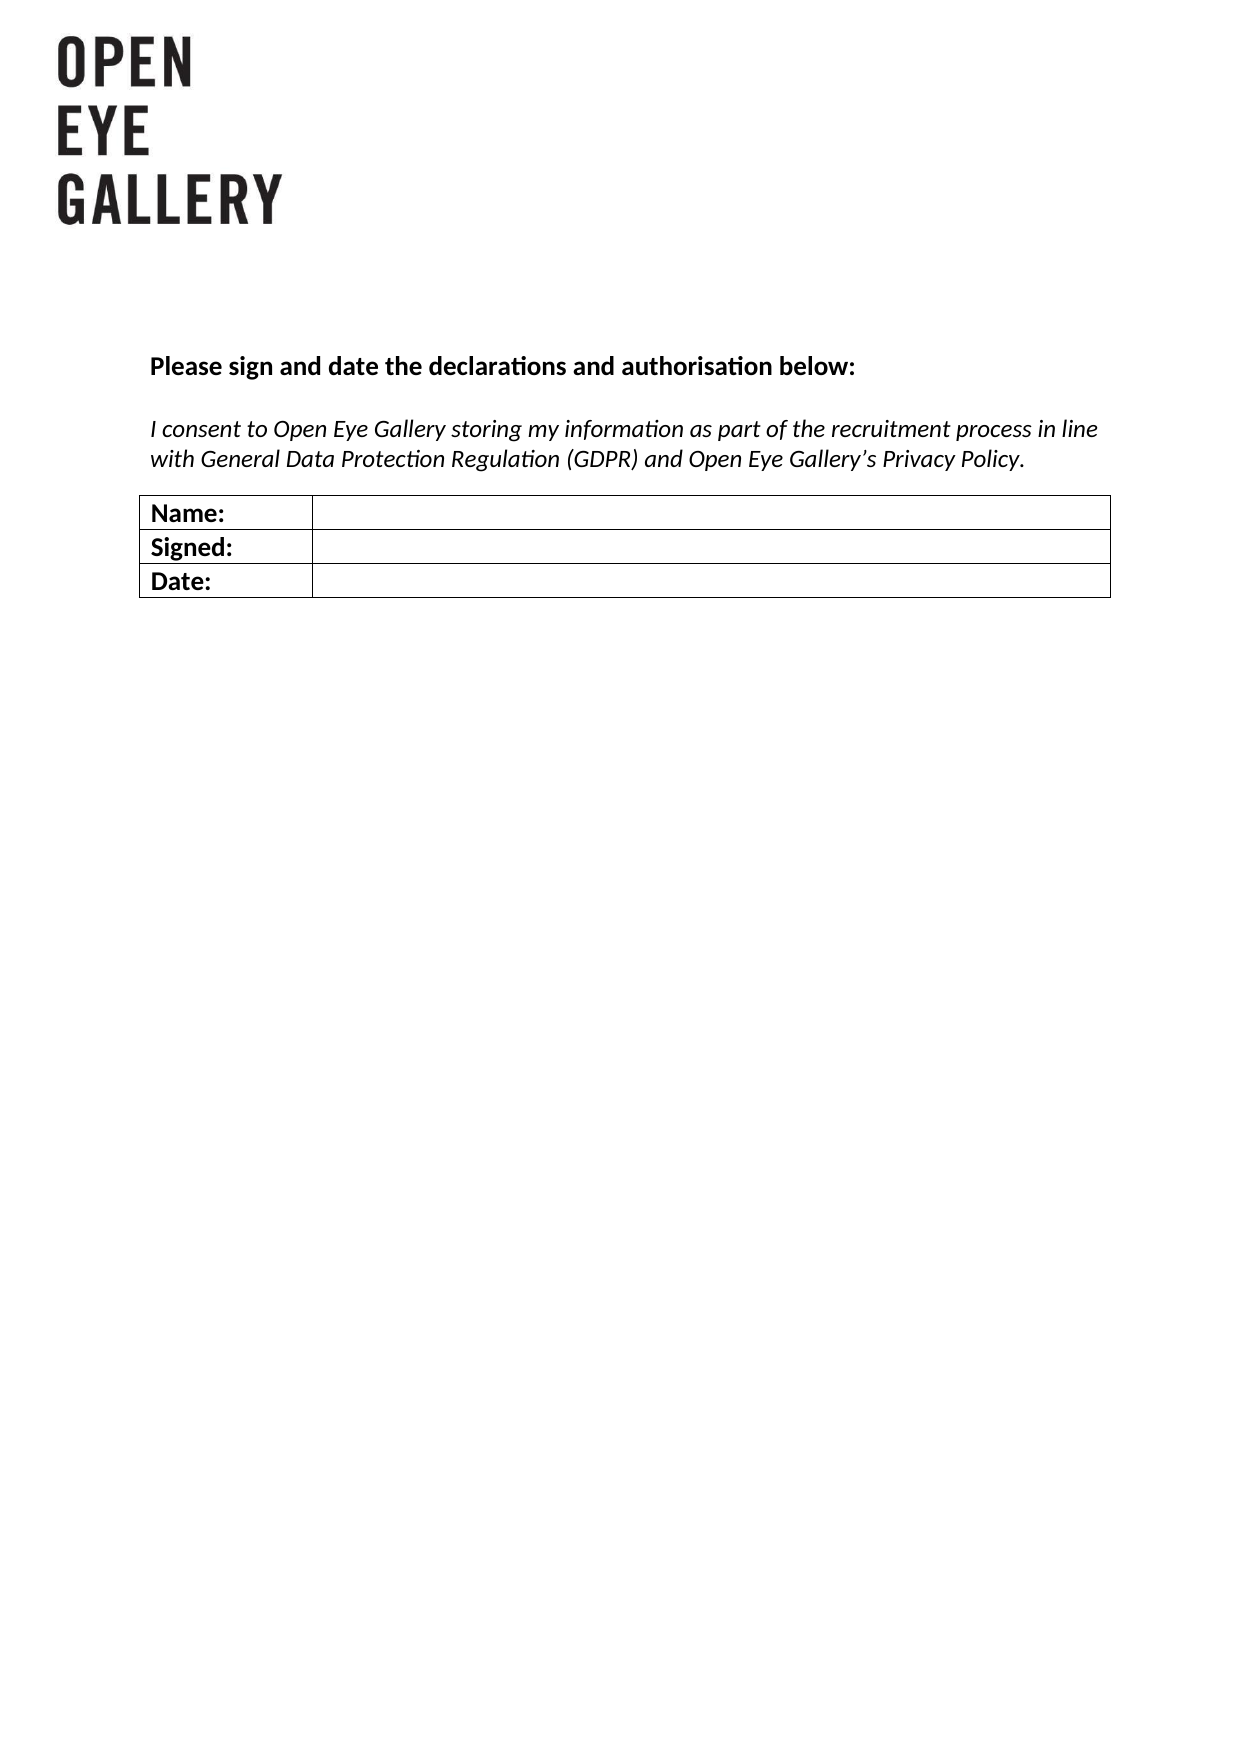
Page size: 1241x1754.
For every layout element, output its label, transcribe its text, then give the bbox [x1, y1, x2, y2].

table_cell [313, 530, 1110, 563]
table_cell Signed: [140, 530, 312, 563]
table_cell [313, 564, 1110, 597]
table_cell Date: [140, 564, 312, 597]
table_header [313, 496, 1110, 529]
table_header Name: [140, 496, 312, 529]
picture [24, 30, 286, 235]
text Please sign and date the declarations and authorisation below: I consent to Open Eye Gallery storing my information as part of the recruitment process in line with General Data Protection Regulation (GDPR) and Open Eye Gallery’s Privacy Policy. [150, 349, 1122, 474]
